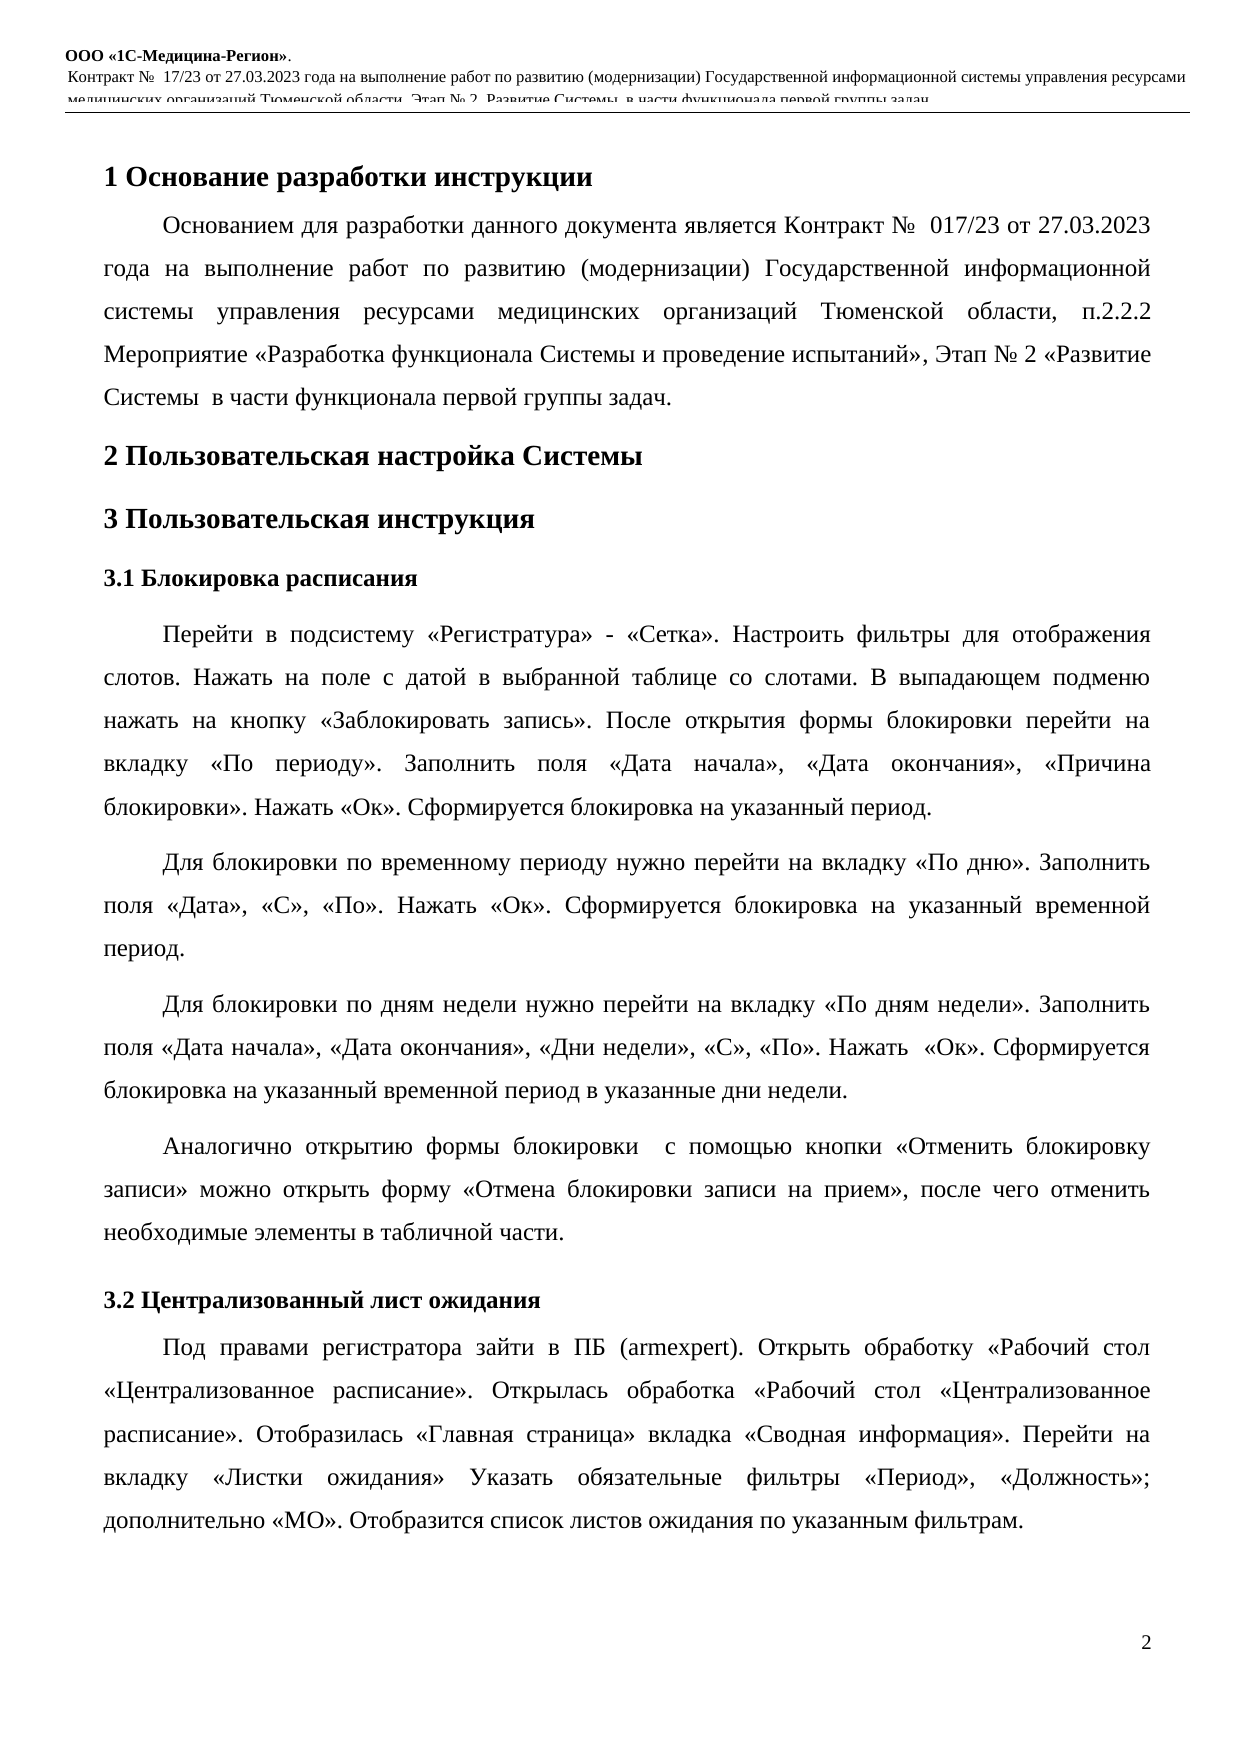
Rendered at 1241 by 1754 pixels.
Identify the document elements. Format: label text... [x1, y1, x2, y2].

text Аналогично открытию формы блокировки с помощью кнопки «Отменить блокировку записи» можно открыть форму «Отмена блокировки записи на прием», после чего отменить необходимые элементы в табличной части. [103, 1131, 1152, 1246]
text Для блокировки по временному периоду нужно перейти на вкладку «По дню». Заполнить поля «Дата», «С», «По». Нажать «Ок». Сформируется блокировка на указанный временной период. [103, 847, 1152, 962]
subtitle 3.2 Централизованный лист ожидания [103, 1285, 1152, 1314]
subtitle 3.1 Блокировка расписания [28, 563, 1134, 592]
table_header ООО «1С-Медицина-Регион». Контракт № 17/23 от 27.03.2023 года на выполнение работ по развитию (модернизации) Государственной информационной системы управления ресурсами медицинских организаций Тюменской области. Этап № 2. Развитие Системы в части функционала первой группы задач. [65, 13, 1189, 112]
text 1 Основание разработки инструкции [103, 159, 1152, 192]
text 3 Пользовательская инструкция [103, 501, 1152, 534]
text Для блокировки по дням недели нужно перейти на вкладку «По дням недели». Заполнить поля «Дата начала», «Дата окончания», «Дни недели», «С», «По». Нажать «Ок». Сформируется блокировка на указанный временной период в указанные дни недели. [103, 989, 1152, 1104]
text Перейти в подсистему «Регистратура» - «Сетка». Настроить фильтры для отображения слотов. Нажать на поле с датой в выбранной таблице со слотами. В выпадающем подменю нажать на кнопку «Заблокировать запись». После открытия формы блокировки перейти на вкладку «По периоду». Заполнить поля «Дата начала», «Дата окончания», «Причина блокировки». Нажать «Ок». Сформируется блокировка на указанный период. [103, 619, 1152, 820]
text Под правами регистратора зайти в ПБ (armexpert). Открыть обработку «Рабочий стол «Централизованное расписание». Открылась обработка «Рабочий стол «Централизованное расписание». Отобразилась «Главная страница» вкладка «Сводная информация». Перейти на вкладку «Листки ожидания» Указать обязательные фильтры «Период», «Должность»; дополнительно «МО». Отобразится список листов ожидания по указанным фильтрам. [103, 1332, 1152, 1534]
subtitle 2 Пользовательская настройка Системы [103, 438, 1152, 471]
text Основанием для разработки данного документа является Контракт № 017/23 от 27.03.2023 года на выполнение работ по развитию (модернизации) Государственной информационной системы управления ресурсами медицинских организаций Тюменской области, п.2.2.2 Мероприятие «Разработка функционала Системы и проведение испытаний», Этап № 2 «Развитие Системы в части функционала первой группы задач. [103, 210, 1152, 411]
